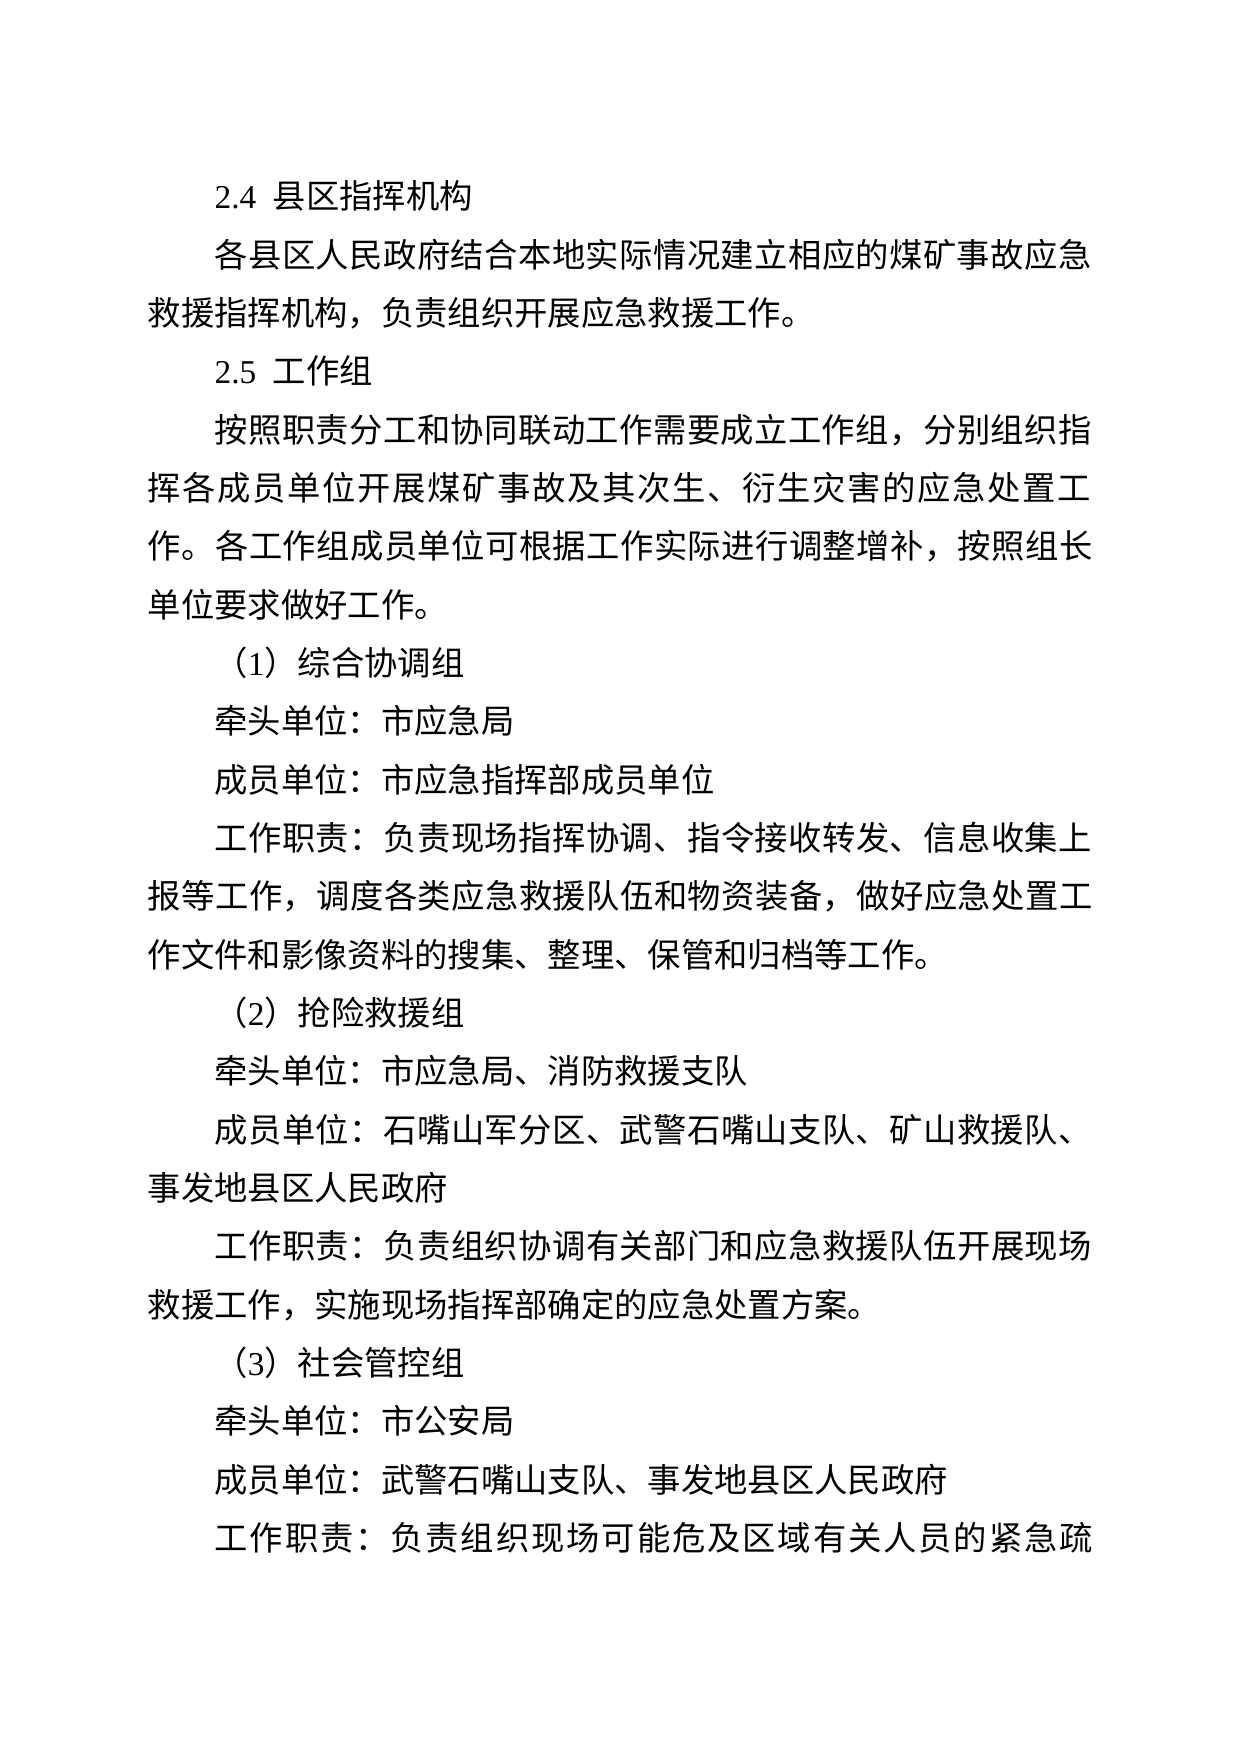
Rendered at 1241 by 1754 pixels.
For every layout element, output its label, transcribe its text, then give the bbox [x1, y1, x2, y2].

text 成员单位：石嘴山军分区、武警石嘴山支队、矿山救援队、事发地县区人民政府 [148, 1095, 1093, 1212]
text 牵头单位：市应急局、消防救援支队 [148, 1037, 1093, 1095]
text 按照职责分工和协同联动工作需要成立工作组，分别组织指挥各成员单位开展煤矿事故及其次生、衍生灾害的应急处置工作。各工作组成员单位可根据工作实际进行调整增补，按照组长单位要求做好工作。 [148, 395, 1093, 629]
text 2.5 工作组 [148, 337, 1093, 395]
text 成员单位：市应急指挥部成员单位 [148, 745, 1093, 804]
text 2.4 县区指挥机构 [148, 162, 1093, 220]
text （1）综合协调组 [148, 629, 1093, 687]
text 各县区人民政府结合本地实际情况建立相应的煤矿事故应急救援指挥机构，负责组织开展应急救援工作。 [148, 220, 1093, 337]
text 工作职责：负责现场指挥协调、指令接收转发、信息收集上报等工作，调度各类应急救援队伍和物资装备，做好应急处置工作文件和影像资料的搜集、整理、保管和归档等工作。 [148, 804, 1093, 979]
text （2）抢险救援组 [148, 979, 1093, 1037]
text 牵头单位：市公安局 [148, 1387, 1093, 1445]
text 牵头单位：市应急局 [148, 687, 1093, 745]
text 工作职责：负责组织协调有关部门和应急救援队伍开展现场救援工作，实施现场指挥部确定的应急处置方案。 [148, 1212, 1093, 1329]
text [148, 1504, 1093, 1562]
text （3）社会管控组 [148, 1329, 1093, 1387]
text 成员单位：武警石嘴山支队、事发地县区人民政府 [148, 1445, 1093, 1504]
